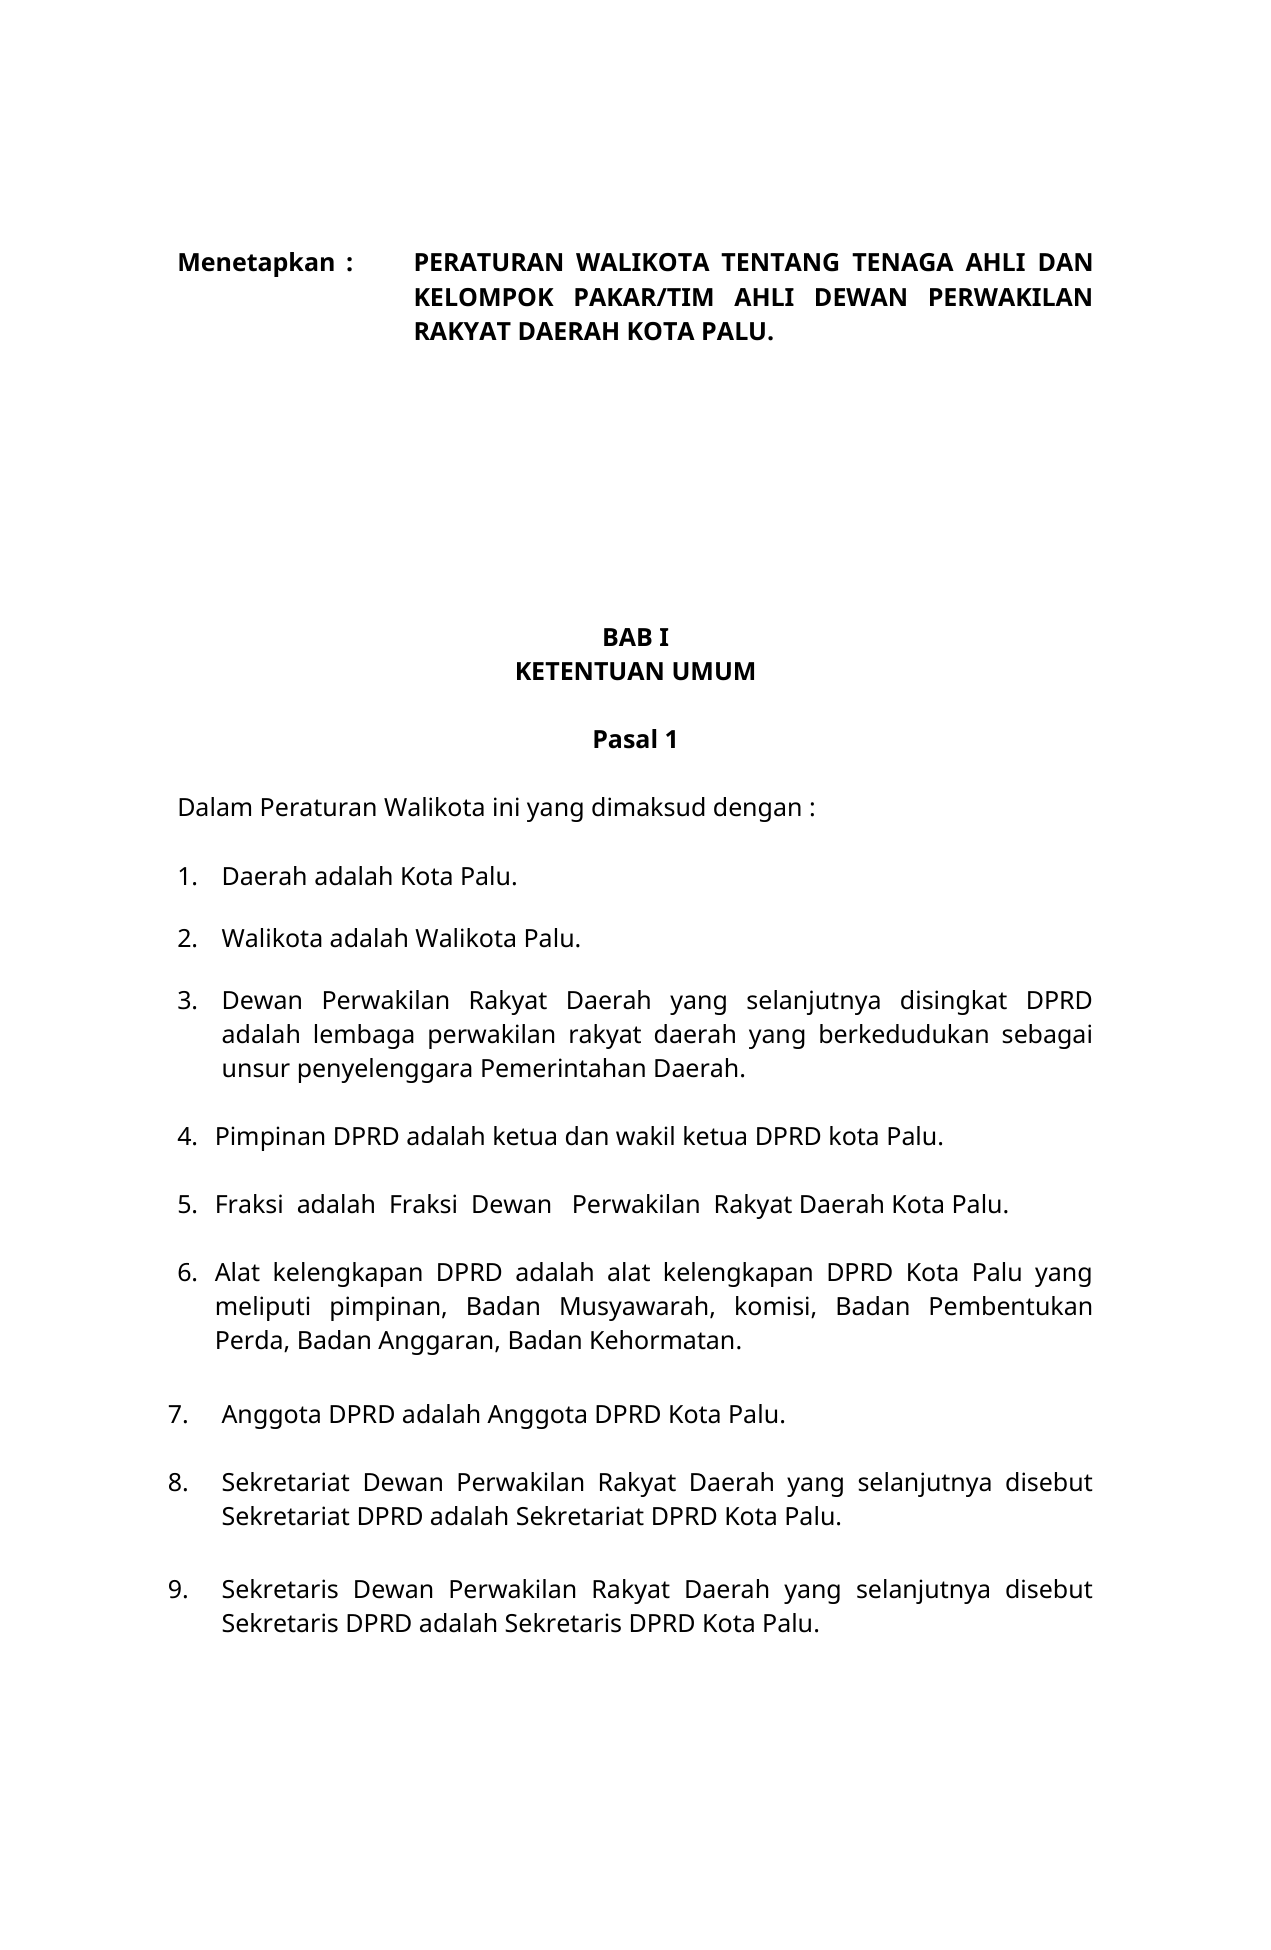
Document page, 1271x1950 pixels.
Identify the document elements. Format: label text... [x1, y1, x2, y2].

list Anggota DPRD adalah Anggota DPRD Kota Palu. [168, 1396, 1094, 1430]
text 2. Walikota adalah Walikota Palu. [177, 920, 1094, 954]
list Sekretaris Dewan Perwakilan Rakyat Daerah yang selanjutnya disebut Sekretaris DPRD adalah Sekretaris DPRD Kota Palu. [168, 1572, 1094, 1640]
list Pimpinan DPRD adalah ketua dan wakil ketua DPRD kota Palu. [177, 1119, 1094, 1153]
text Pasal 1 [177, 722, 1094, 756]
text 3. Dewan Perwakilan Rakyat Daerah yang selanjutnya disingkat DPRD adalah lembaga perwakilan rakyat daerah yang berkedudukan sebagai unsur penyelenggara Pemerintahan Daerah. [177, 982, 1094, 1084]
list Sekretariat Dewan Perwakilan Rakyat Daerah yang selanjutnya disebut Sekretariat DPRD adalah Sekretariat DPRD Kota Palu. [168, 1464, 1094, 1532]
text KETENTUAN UMUM [177, 654, 1094, 688]
text Dalam Peraturan Walikota ini yang dimaksud dengan : [177, 790, 1094, 824]
list Alat kelengkapan DPRD adalah alat kelengkapan DPRD Kota Palu yang meliputi pimpinan, Badan Musyawarah, komisi, Badan Pembentukan Perda, Badan Anggaran, Badan Kehormatan. [177, 1255, 1094, 1357]
list Fraksi adalah Fraksi Dewan Perwakilan Rakyat Daerah Kota Palu. [177, 1187, 1094, 1221]
text 1. Daerah adalah Kota Palu. [177, 858, 1094, 892]
text BAB I [177, 620, 1094, 654]
text Menetapkan : PERATURAN WALIKOTA TENTANG TENAGA AHLI DAN KELOMPOK PAKAR/TIM AHLI DEWAN PERWAKILAN RAKYAT DAERAH KOTA PALU. [177, 245, 1094, 347]
